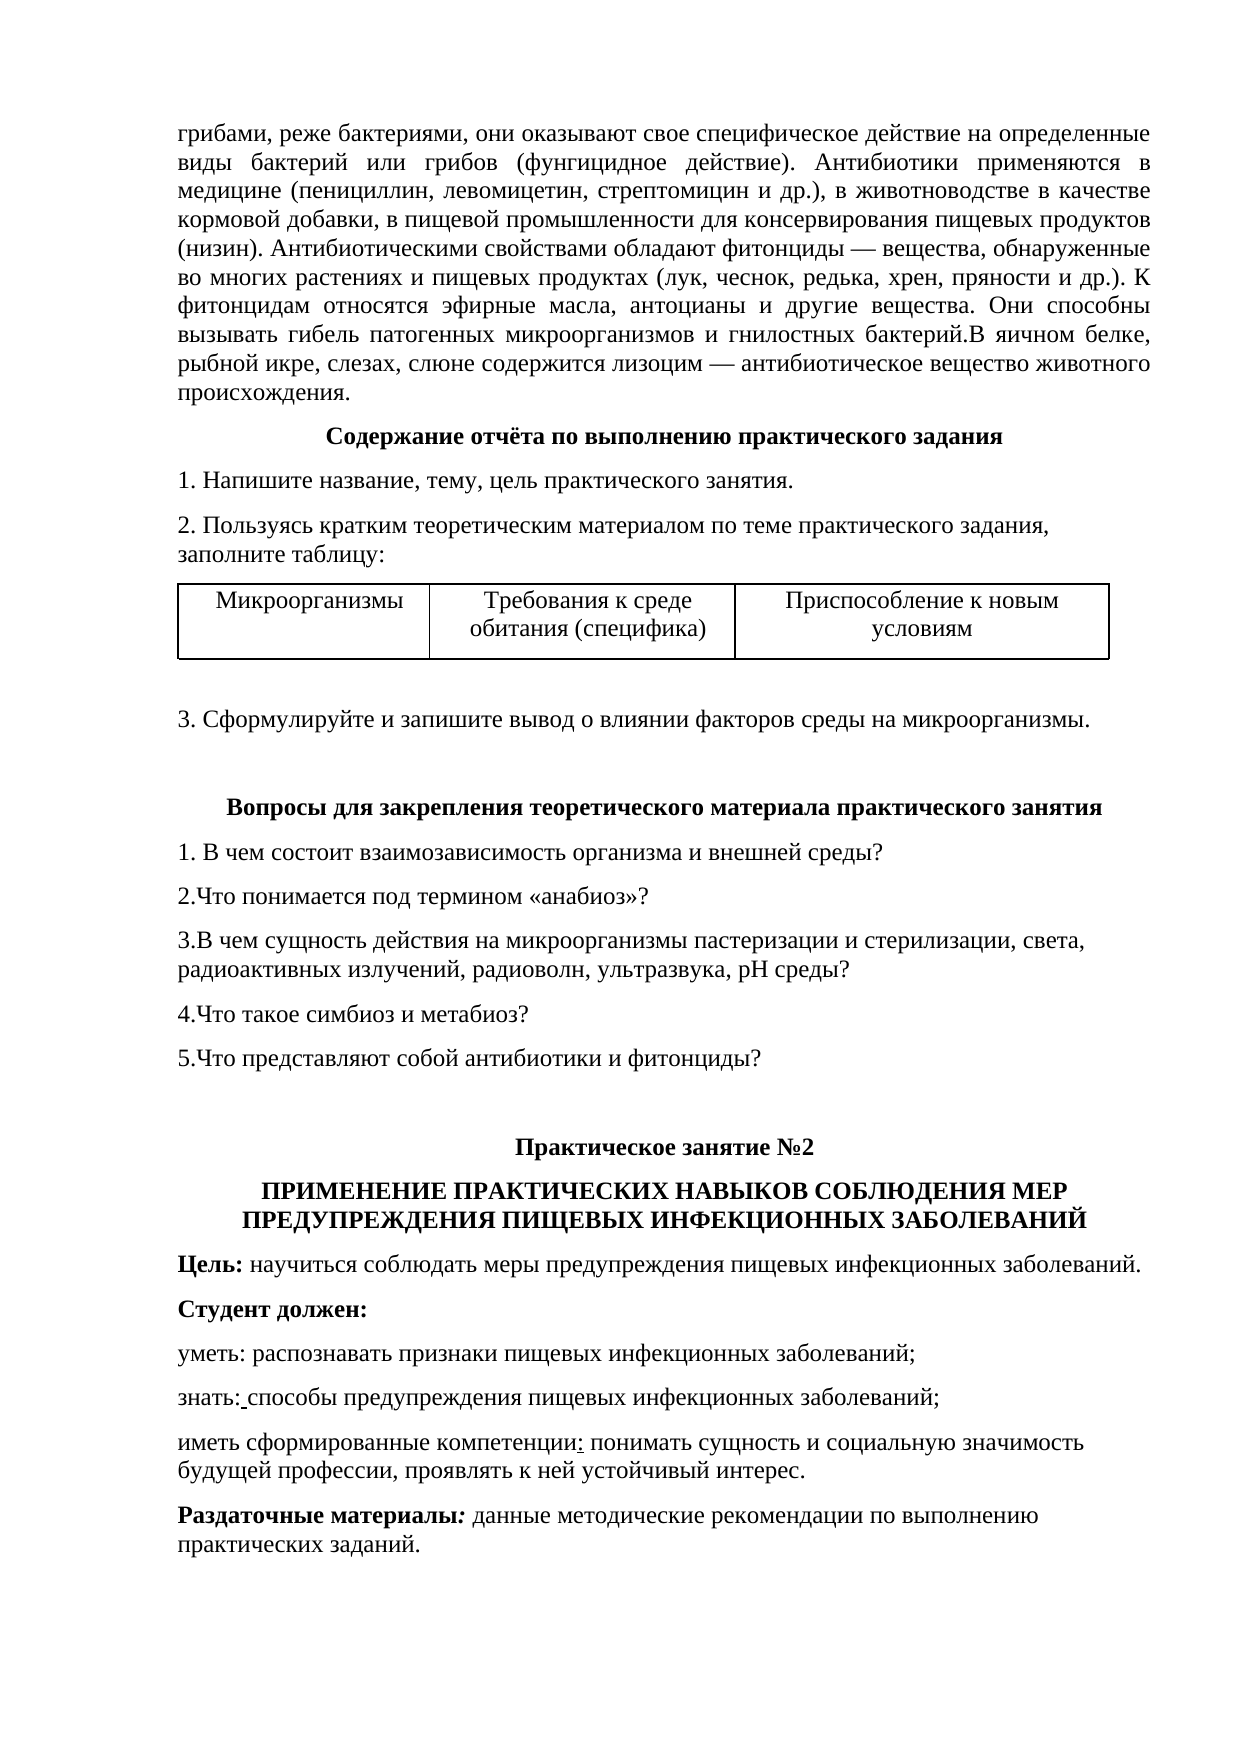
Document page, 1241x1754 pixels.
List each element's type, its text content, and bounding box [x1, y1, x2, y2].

table_header Требования к среде обитания (специфика) [430, 585, 734, 658]
text Студент должен: [177, 1294, 1152, 1322]
text 5.Что представляют собой антибиотики и фитонциды? [177, 1043, 1152, 1072]
text Содержание отчёта по выполнению практического задания [177, 421, 1152, 450]
text ПРИМЕНЕНИЕ ПРАКТИЧЕСКИХ НАВЫКОВ СОБЛЮДЕНИЯ МЕР ПРЕДУПРЕЖДЕНИЯ ПИЩЕВЫХ ИНФЕКЦИОННЫХ ЗАБОЛЕВАНИЙ [177, 1176, 1152, 1234]
text знать: способы предупреждения пищевых инфекционных заболеваний; [177, 1382, 1152, 1411]
text Раздаточные материалы: данные методические рекомендации по выполнению практических заданий. [177, 1500, 1152, 1557]
text 4.Что такое симбиоз и метабиоз? [177, 999, 1152, 1027]
text 2.Что понимается под термином «анабиоз»? [177, 881, 1152, 910]
text 1. Напишите название, тему, цель практического занятия. [177, 466, 1152, 494]
text 3. Сформулируйте и запишите вывод о влиянии факторов среды на микроорганизмы. [177, 704, 1152, 732]
text иметь сформированные компетенции: понимать сущность и социальную значимость будущей профессии, проявлять к ней устойчивый интерес. [177, 1427, 1152, 1484]
text 3.В чем сущность действия на микроорганизмы пастеризации и стерилизации, света, радиоактивных излучений, радиоволн, ультразвука, рН среды? [177, 926, 1152, 983]
text 2. Пользуясь кратким теоретическим материалом по теме практического задания, заполните таблицу: [177, 510, 1152, 567]
text Цель: научиться соблюдать меры предупреждения пищевых инфекционных заболеваний. [177, 1249, 1152, 1278]
text 1. В чем состоит взаимозависимость организма и внешней среды? [177, 837, 1152, 866]
table_header Приспособление к новым условиям [736, 585, 1108, 658]
text уметь: распознавать признаки пищевых инфекционных заболеваний; [177, 1338, 1152, 1367]
table_header Микроорганизмы [179, 585, 429, 658]
text Вопросы для закрепления теоретического материала практического занятия [177, 792, 1152, 821]
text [177, 118, 1152, 406]
text Практическое занятие №2 [177, 1132, 1152, 1161]
